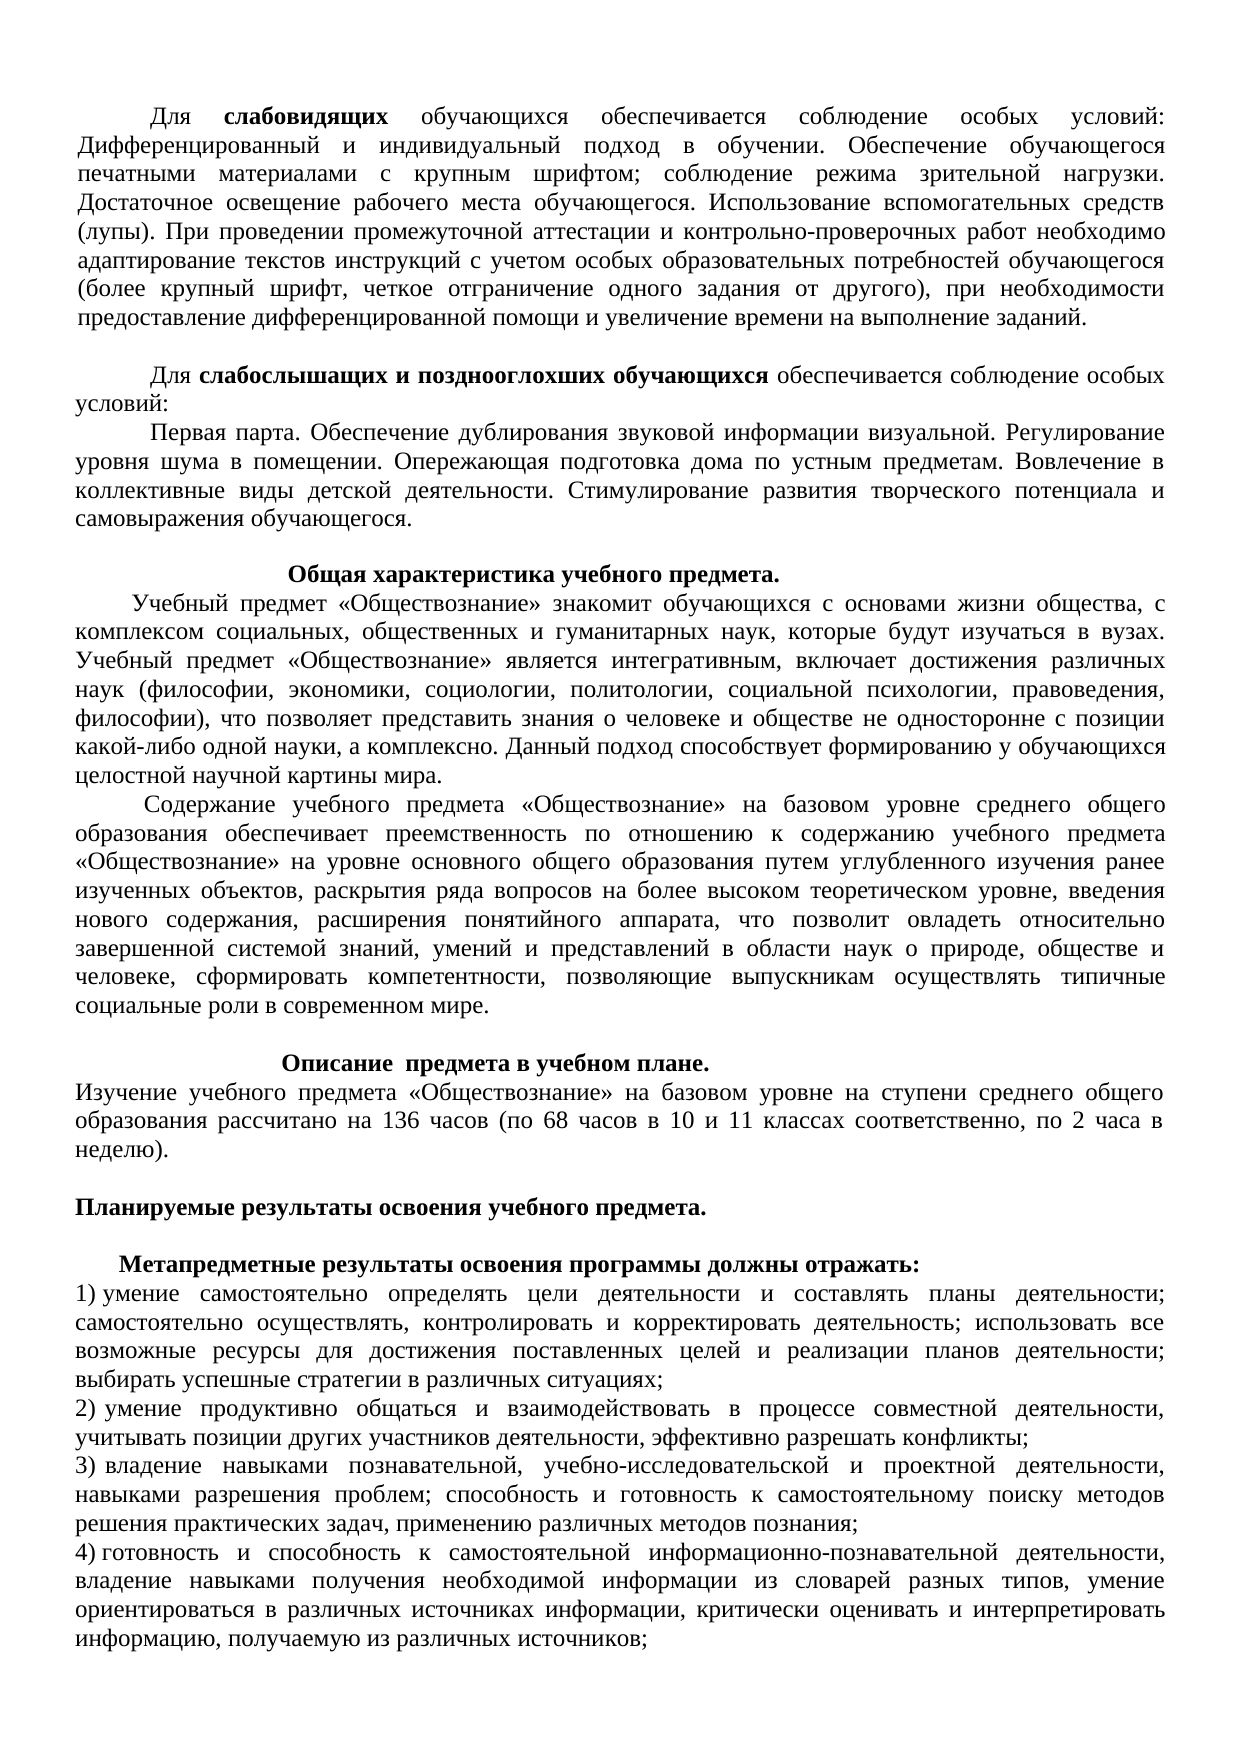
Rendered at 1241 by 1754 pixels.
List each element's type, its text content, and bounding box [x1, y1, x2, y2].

text Планируемые результаты освоения учебного предмета. [75, 1192, 1180, 1221]
list умение продуктивно общаться и взаимодействовать в процессе совместной деятельности, учитывать позиции других участников деятельности, эффективно разрешать конфликты; [75, 1393, 1165, 1450]
list умение самостоятельно определять цели деятельности и составлять планы деятельности; самостоятельно осуществлять, контролировать и корректировать деятельность; использовать все возможные ресурсы для достижения поставленных целей и реализации планов деятельности; выбирать успешные стратегии в различных ситуациях; [75, 1278, 1165, 1393]
text Общая характеристика учебного предмета. [287, 559, 1180, 588]
text Учебный предмет «Обществознание» знакомит обучающихся с основами жизни общества, с комплексом социальных, общественных и гуманитарных наук, которые будут изучаться в вузах. Учебный предмет «Обществознание» является интегративным, включает достижения различных наук (философии, экономики, социологии, политологии, социальной психологии, правоведения, философии), что позволяет представить знания о человеке и обществе не односторонне с позиции какой-либо одной науки, а комплексно. Данный подход способствует формированию у обучающихся целостной научной картины мира. [75, 588, 1166, 789]
text Описание предмета в учебном плане. [281, 1048, 1180, 1077]
text Для слабовидящих обучающихся обеспечивается соблюдение особых условий: Дифференцированный и индивидуальный подход в обучении. Обеспечение обучающегося печатными материалами с крупным шрифтом; соблюдение режима зрительной нагрузки. Достаточное освещение рабочего места обучающегося. Использование вспомогательных средств (лупы). При проведении промежуточной аттестации и контрольно-проверочных работ необходимо адаптирование текстов инструкций с учетом особых образовательных потребностей обучающегося (более крупный шрифт, четкое отграничение одного задания от другого), при необходимости предоставление дифференцированной помощи и увеличение времени на выполнение заданий. [77, 101, 1166, 331]
text Для слабослышащих и позднооглохших обучающихся обеспечивается соблюдение особых условий: [75, 360, 1165, 417]
text Метапредметные результаты освоения программы должны отражать: [119, 1249, 1180, 1278]
list готовность и способность к самостоятельной информационно-познавательной деятельности, владение навыками получения необходимой информации из словарей разных типов, умение ориентироваться в различных источниках информации, критически оценивать и интерпретировать информацию, получаемую из различных источников; [75, 1537, 1166, 1652]
list владение навыками познавательной, учебно-исследовательской и проектной деятельности, навыками разрешения проблем; способность и готовность к самостоятельному поиску методов решения практических задач, применению различных методов познания; [75, 1450, 1166, 1537]
text Изучение учебного предмета «Обществознание» на базовом уровне на ступени среднего общего образования рассчитано на 136 часов (по 68 часов в 10 и 11 классах соответственно, по 2 часа в неделю). [75, 1077, 1165, 1163]
text Первая парта. Обеспечение дублирования звуковой информации визуальной. Регулирование уровня шума в помещении. Опережающая подготовка дома по устным предметам. Вовлечение в коллективные виды детской деятельности. Стимулирование развития творческого потенциала и самовыражения обучающегося. [75, 417, 1166, 532]
text Содержание учебного предмета «Обществознание» на базовом уровне среднего общего образования обеспечивает преемственность по отношению к содержанию учебного предмета «Обществознание» на уровне основного общего образования путем углубленного изучения ранее изученных объектов, раскрытия ряда вопросов на более высоком теоретическом уровне, введения нового содержания, расширения понятийного аппарата, что позволит овладеть относительно завершенной системой знаний, умений и представлений в области наук о природе, обществе и человеке, сформировать компетентности, позволяющие выпускникам осуществлять типичные социальные роли в современном мире. [75, 789, 1166, 1019]
